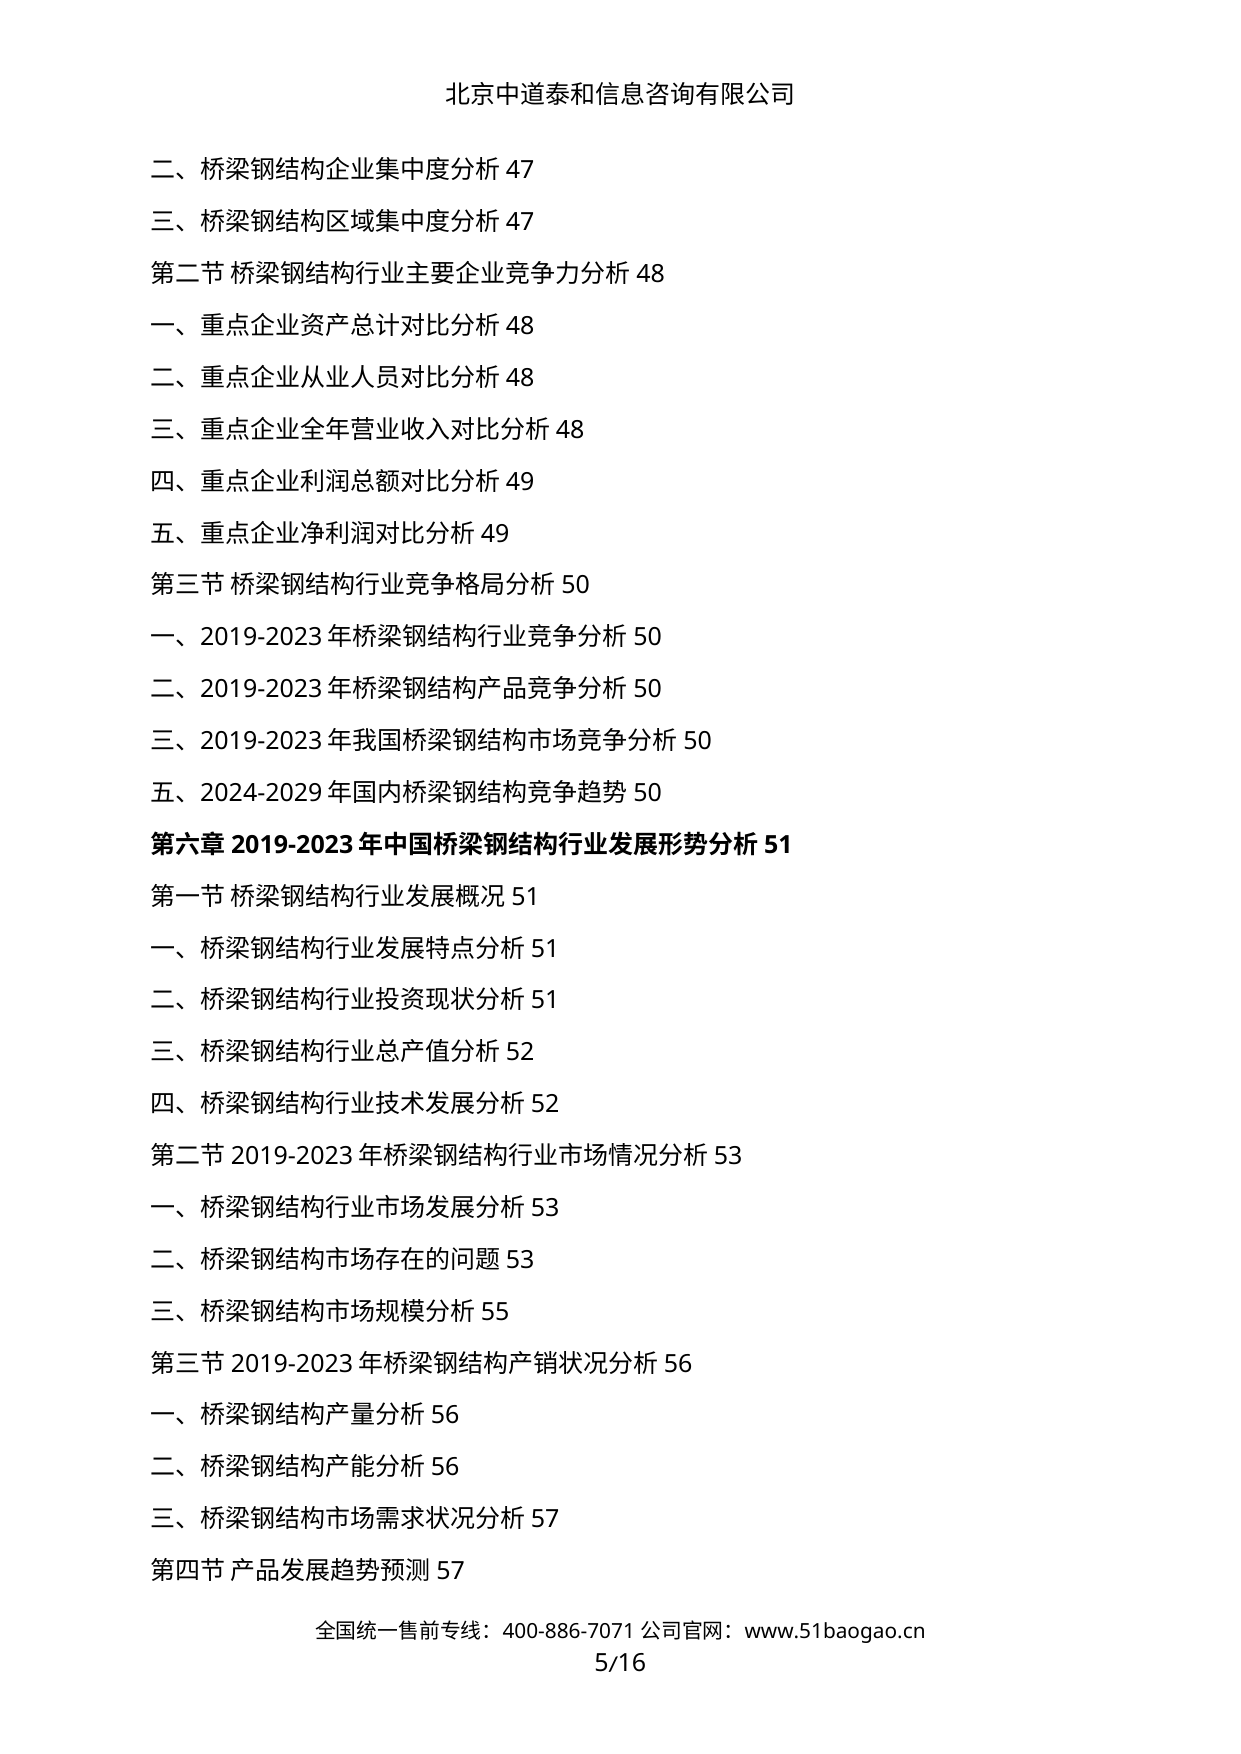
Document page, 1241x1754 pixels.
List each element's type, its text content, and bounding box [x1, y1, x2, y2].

text 三、桥梁钢结构行业总产值分析 52 [150, 1032, 1090, 1068]
text 三、重点企业全年营业收入对比分析 48 [150, 409, 1090, 446]
text 三、桥梁钢结构市场规模分析 55 [150, 1291, 1090, 1327]
text 第六章 2019-2023年中国桥梁钢结构行业发展形势分析 51 [150, 824, 1090, 861]
text 二、2019-2023年桥梁钢结构产品竞争分析 50 [150, 669, 1090, 705]
text 二、桥梁钢结构企业集中度分析 47 [150, 150, 1090, 186]
text 一、重点企业资产总计对比分析 48 [150, 306, 1090, 342]
text 五、2024-2029年国内桥梁钢结构竞争趋势 50 [150, 772, 1090, 809]
text 三、桥梁钢结构区域集中度分析 47 [150, 202, 1090, 238]
text 五、重点企业净利润对比分析 49 [150, 513, 1090, 549]
text 二、重点企业从业人员对比分析 48 [150, 357, 1090, 394]
text 二、桥梁钢结构产能分析 56 [150, 1447, 1090, 1483]
text 第一节 桥梁钢结构行业发展概况 51 [150, 876, 1090, 912]
text 四、重点企业利润总额对比分析 49 [150, 461, 1090, 497]
text 三、2019-2023年我国桥梁钢结构市场竞争分析 50 [150, 721, 1090, 757]
text 第三节 2019-2023年桥梁钢结构产销状况分析 56 [150, 1343, 1090, 1379]
text 二、桥梁钢结构市场存在的问题 53 [150, 1239, 1090, 1276]
text 一、桥梁钢结构行业发展特点分析 51 [150, 928, 1090, 964]
text 三、桥梁钢结构市场需求状况分析 57 [150, 1499, 1090, 1535]
text 四、桥梁钢结构行业技术发展分析 52 [150, 1084, 1090, 1120]
text 一、桥梁钢结构行业市场发展分析 53 [150, 1187, 1090, 1224]
text 第二节 桥梁钢结构行业主要企业竞争力分析 48 [150, 254, 1090, 290]
text 二、桥梁钢结构行业投资现状分析 51 [150, 980, 1090, 1016]
text 第四节 产品发展趋势预测 57 [150, 1551, 1090, 1587]
text 第二节 2019-2023年桥梁钢结构行业市场情况分析 53 [150, 1136, 1090, 1172]
text 一、2019-2023年桥梁钢结构行业竞争分析 50 [150, 617, 1090, 653]
text 第三节 桥梁钢结构行业竞争格局分析 50 [150, 565, 1090, 601]
text 一、桥梁钢结构产量分析 56 [150, 1395, 1090, 1431]
